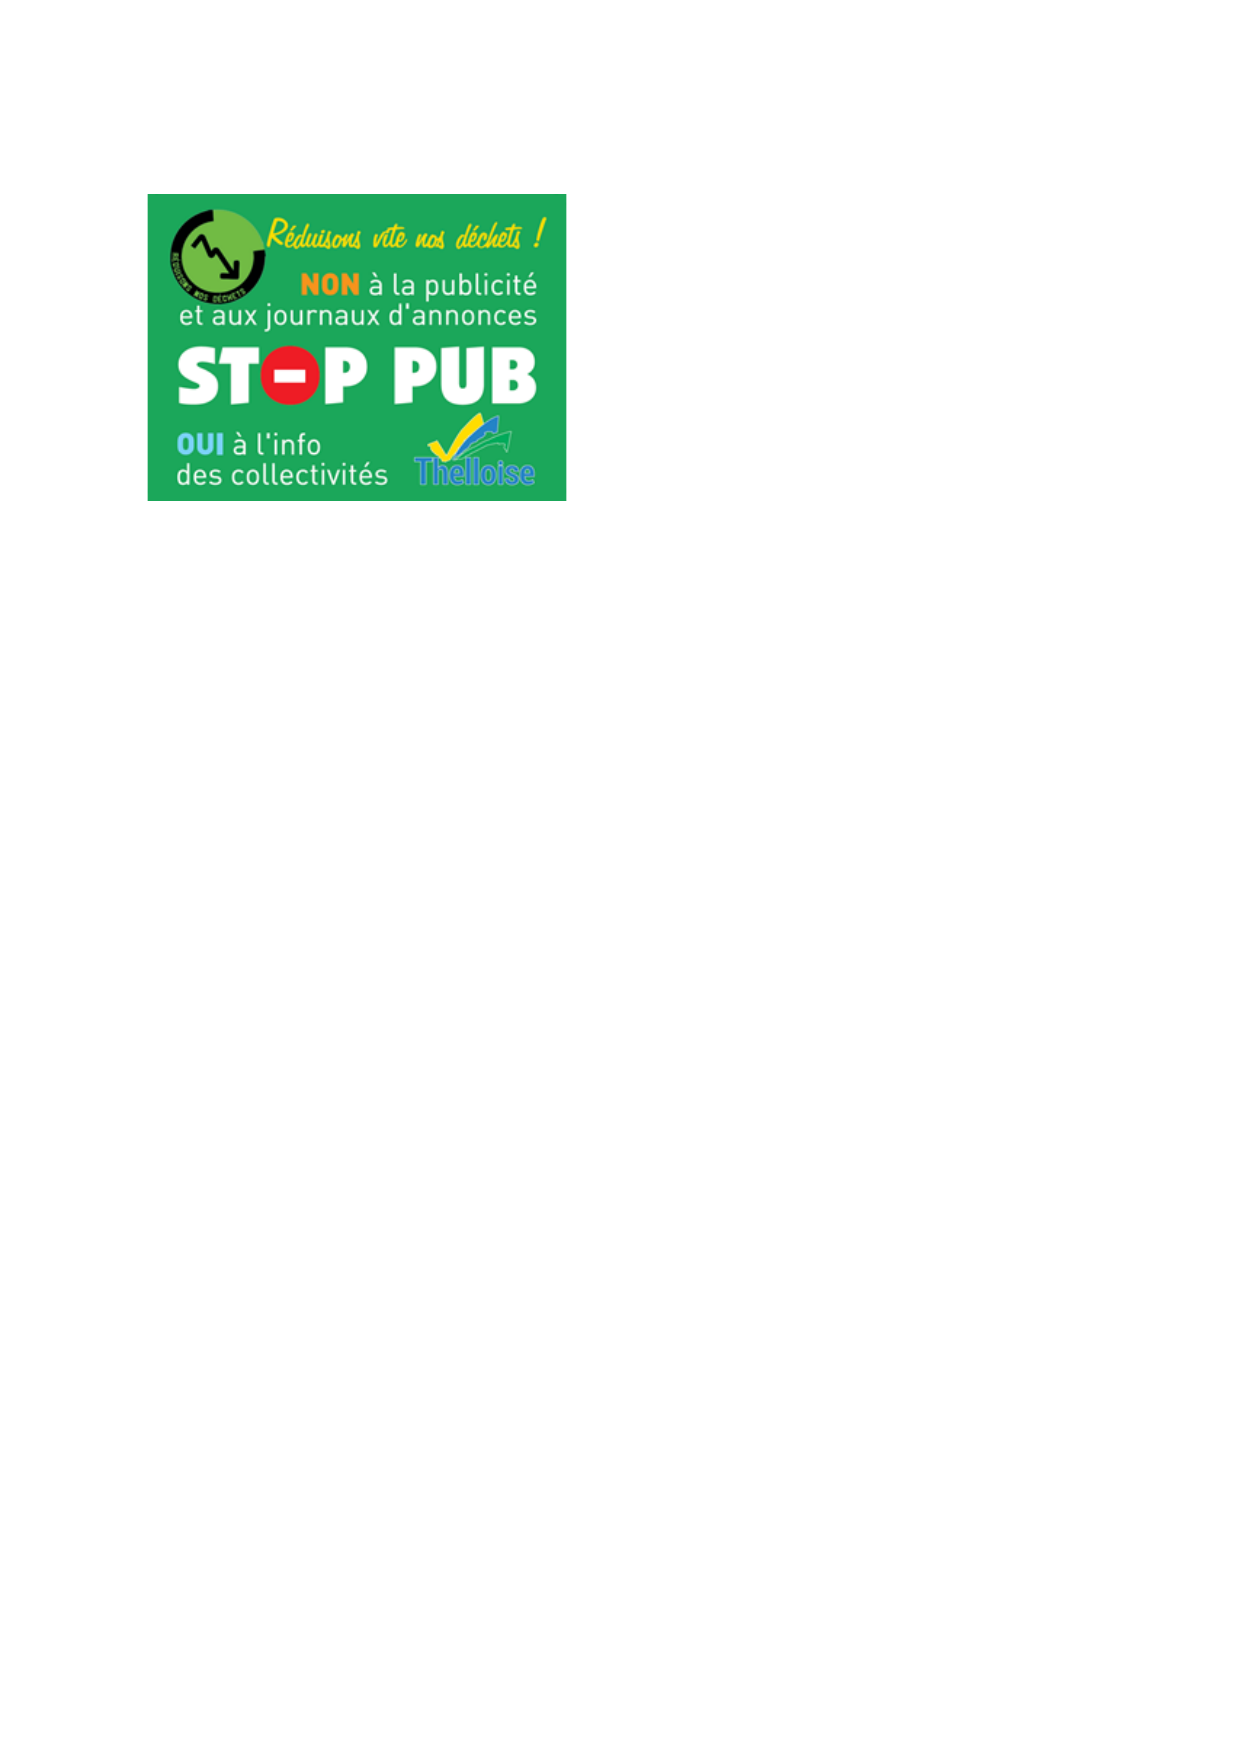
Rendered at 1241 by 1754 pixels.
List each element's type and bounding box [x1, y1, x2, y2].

picture [147, 194, 567, 501]
